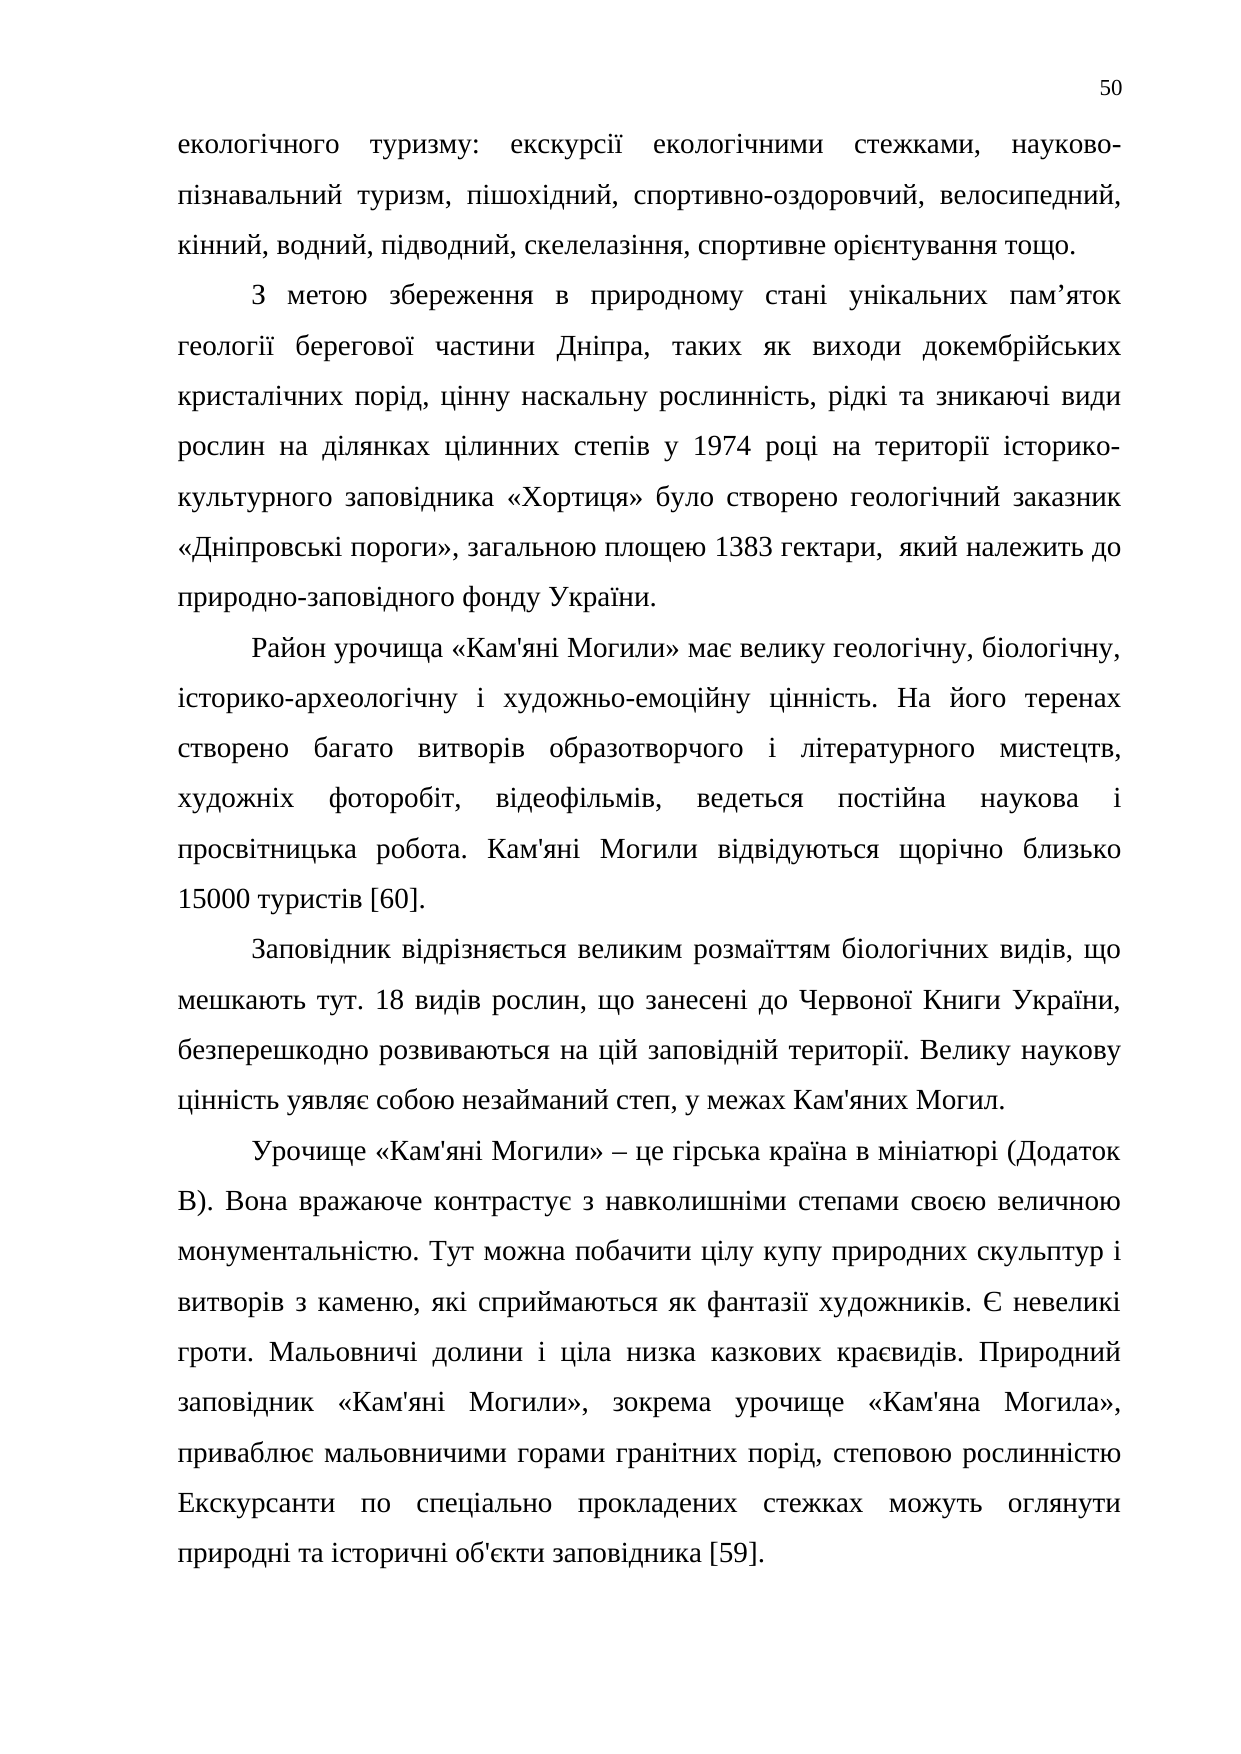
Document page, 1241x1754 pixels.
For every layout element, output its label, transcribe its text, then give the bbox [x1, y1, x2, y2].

text Район урочища «Кам'яні Могили» має велику геологічну, біологічну, історико-археологічну і художньо-емоційну цінність. На його теренах створено багато витворів образотворчого і літературного мистецтв, художніх фоторобіт, відеофільмів, ведеться постійна наукова і просвітницька робота. Кам'яні Могили відвідуються щорічно близько 15000 туристів [60]. [177, 630, 1122, 915]
text Заповідник відрізняється великим розмаїттям біологічних видів, що мешкають тут. 18 видів рослин, що занесені до Червоної Книги України, безперешкодно розвиваються на цій заповідній території. Велику наукову цінність уявляє собою незайманий степ, у межах Кам'яних Могил. [177, 932, 1122, 1116]
text Урочище «Кам'яні Могили» – це гірська країна в мініатюрі (Додаток В). Вона вражаюче контрастує з навколишніми степами своєю величною монументальністю. Тут можна побачити цілу купу природних скульптур і витворів з каменю, які сприймаються як фантазії художників. Є невеликі гроти. Мальовничі долини і ціла низка казкових краєвидів. Природний заповідник «Кам'яні Могили», зокрема урочище «Кам'яна Могила», приваблює мальовничими горами гранітних порід, степовою рослинністю Екскурсанти по спеціально прокладених стежках можуть оглянути природні та історичні об'єкти заповідника [59]. [177, 1133, 1122, 1569]
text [177, 127, 1122, 261]
text З метою збереження в природному стані унікальних пам’яток геології берегової частини Дніпра, таких як виходи докембрійських кристалічних порід, цінну наскальну рослинність, рідкі та зникаючі види рослин на ділянках цілинних степів у 1974 році на території історико-культурного заповідника «Хортиця» було створено геологічний заказник «Дніпровські пороги», загальною площею 1383 гектари, який належить до природно-заповідного фонду України. [177, 277, 1122, 613]
